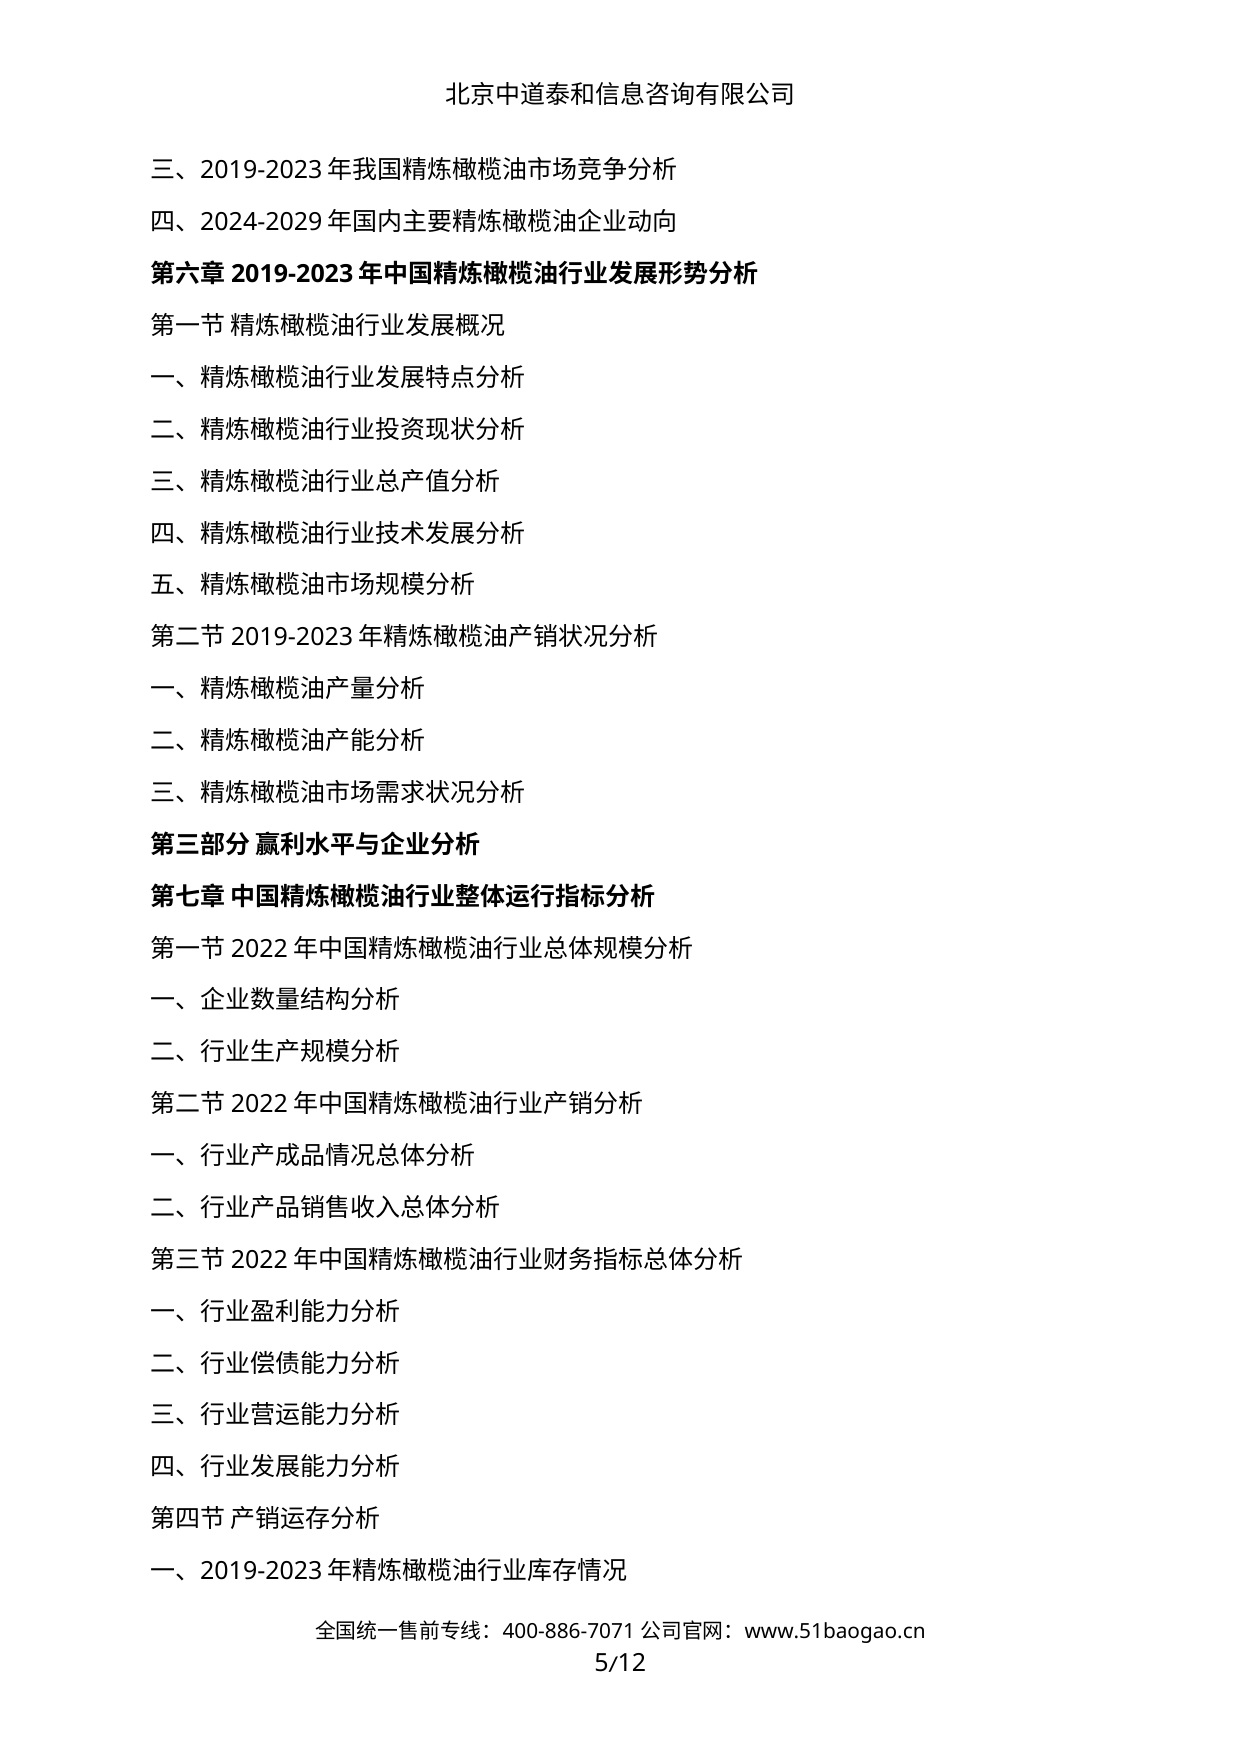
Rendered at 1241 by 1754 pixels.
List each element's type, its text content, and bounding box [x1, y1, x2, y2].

text 第二节 2022年中国精炼橄榄油行业产销分析 [150, 1084, 1090, 1120]
text 二、行业偿债能力分析 [150, 1343, 1090, 1379]
text 第六章 2019-2023年中国精炼橄榄油行业发展形势分析 [150, 254, 1090, 290]
text 三、精炼橄榄油行业总产值分析 [150, 461, 1090, 497]
text 二、行业生产规模分析 [150, 1032, 1090, 1068]
text 第三节 2022年中国精炼橄榄油行业财务指标总体分析 [150, 1239, 1090, 1276]
text 一、2019-2023年精炼橄榄油行业库存情况 [150, 1551, 1090, 1587]
text 第三部分 赢利水平与企业分析 [150, 824, 1090, 861]
text 四、精炼橄榄油行业技术发展分析 [150, 513, 1090, 549]
text 第一节 精炼橄榄油行业发展概况 [150, 306, 1090, 342]
text 第二节 2019-2023年精炼橄榄油产销状况分析 [150, 617, 1090, 653]
text 二、精炼橄榄油行业投资现状分析 [150, 409, 1090, 446]
text 三、行业营运能力分析 [150, 1395, 1090, 1431]
text 四、行业发展能力分析 [150, 1447, 1090, 1483]
text 一、企业数量结构分析 [150, 980, 1090, 1016]
text 一、行业产成品情况总体分析 [150, 1136, 1090, 1172]
text 一、行业盈利能力分析 [150, 1291, 1090, 1327]
text 第四节 产销运存分析 [150, 1499, 1090, 1535]
text 四、2024-2029年国内主要精炼橄榄油企业动向 [150, 202, 1090, 238]
text 五、精炼橄榄油市场规模分析 [150, 565, 1090, 601]
text 一、精炼橄榄油行业发展特点分析 [150, 357, 1090, 394]
text 第七章 中国精炼橄榄油行业整体运行指标分析 [150, 876, 1090, 912]
text 二、精炼橄榄油产能分析 [150, 721, 1090, 757]
text 三、2019-2023年我国精炼橄榄油市场竞争分析 [150, 150, 1090, 186]
text 一、精炼橄榄油产量分析 [150, 669, 1090, 705]
text 二、行业产品销售收入总体分析 [150, 1187, 1090, 1224]
text 第一节 2022年中国精炼橄榄油行业总体规模分析 [150, 928, 1090, 964]
text 三、精炼橄榄油市场需求状况分析 [150, 772, 1090, 809]
